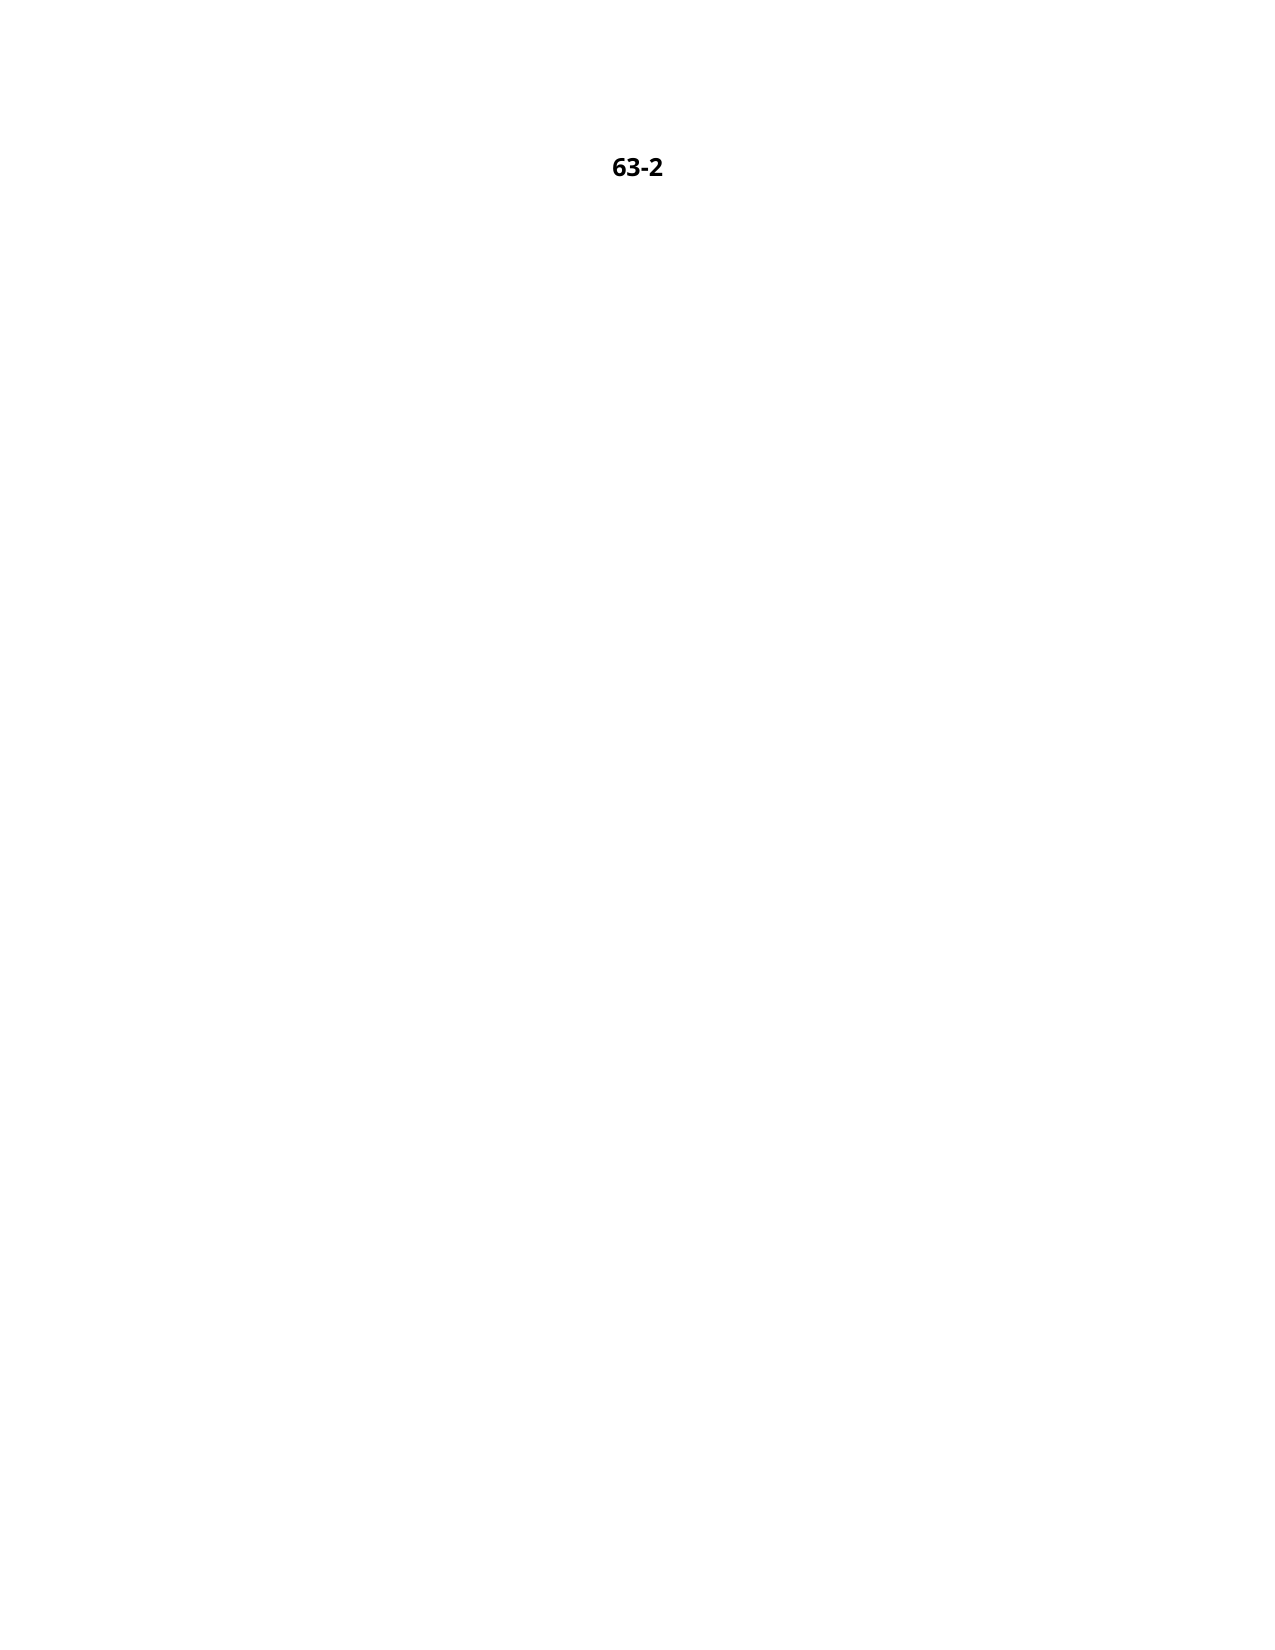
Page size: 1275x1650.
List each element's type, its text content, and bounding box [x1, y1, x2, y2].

text 63-2 [150, 150, 1125, 184]
